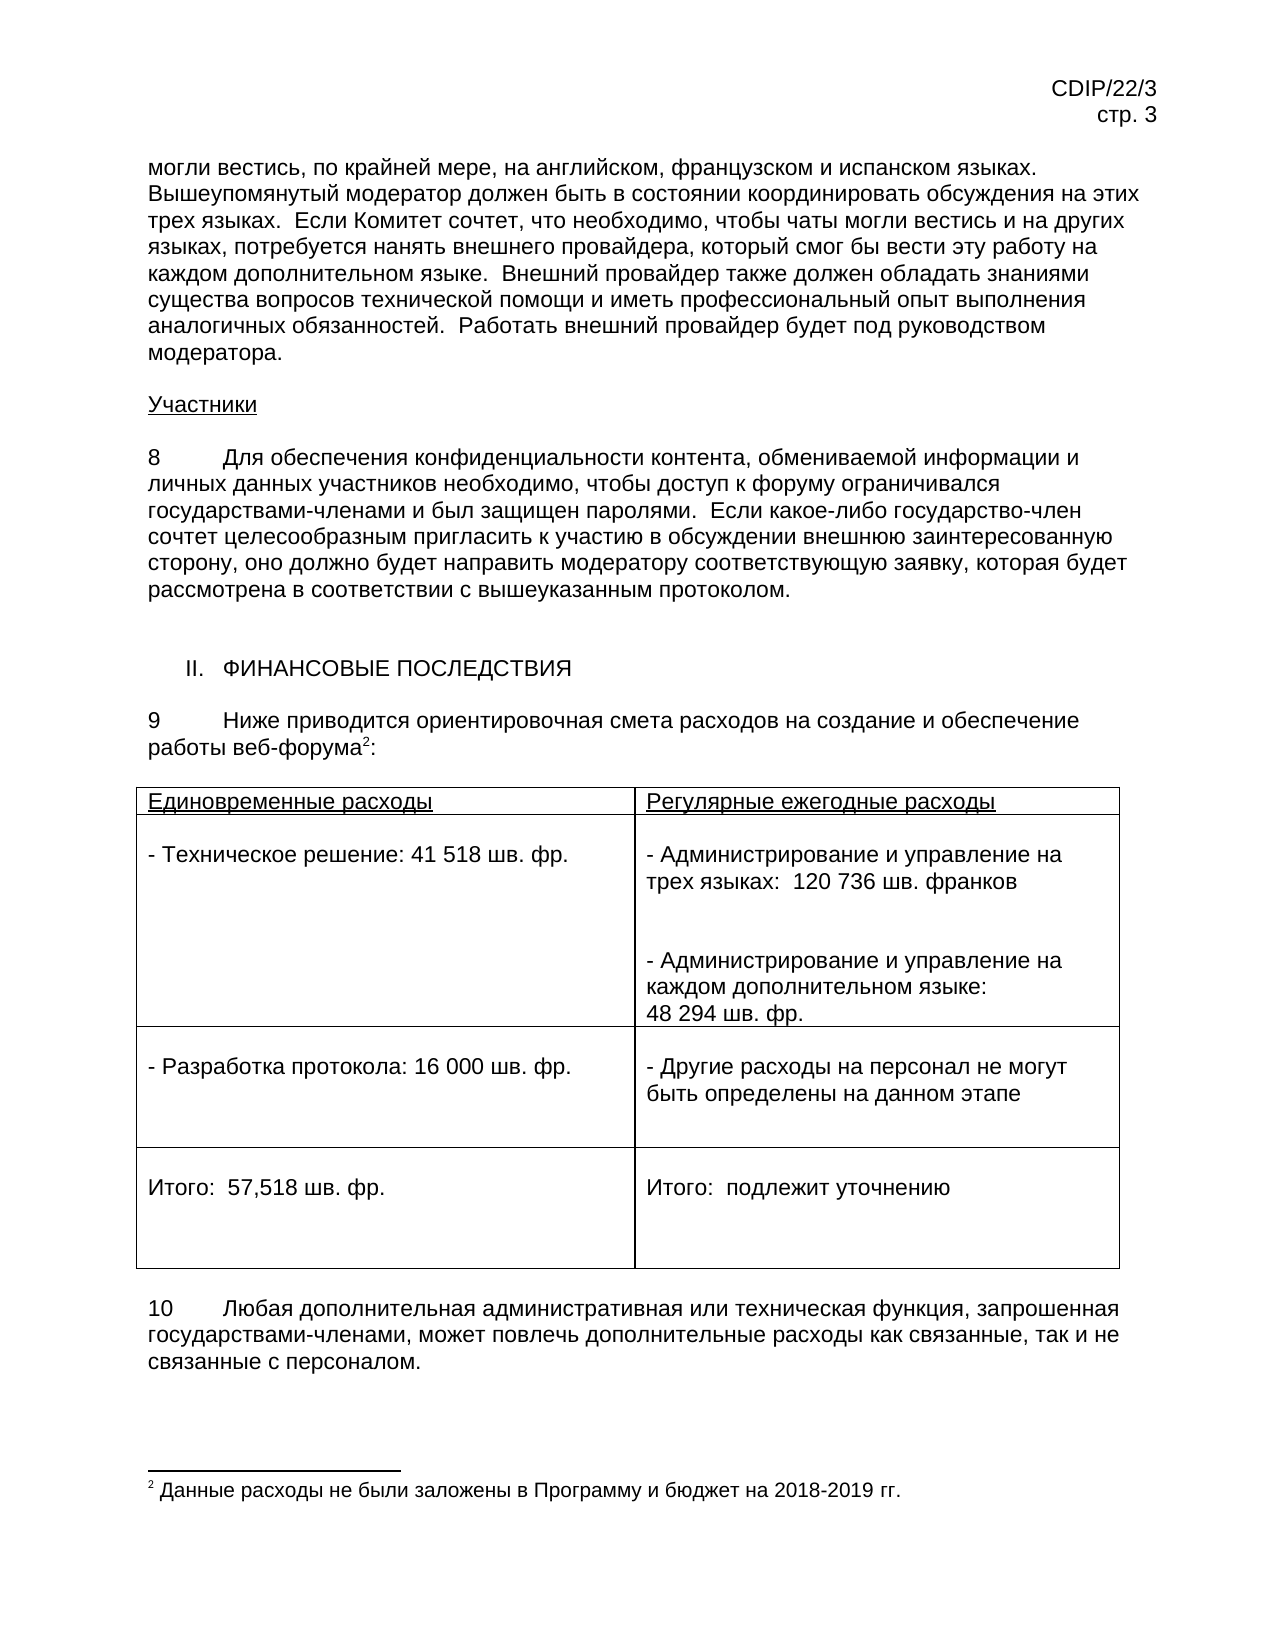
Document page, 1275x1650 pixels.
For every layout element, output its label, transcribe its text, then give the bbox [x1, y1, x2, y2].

table_cell - Разработка протокола: 16 000 шв. фр. [137, 1027, 634, 1147]
table_cell - Техническое решение: 41 518 шв. фр. [137, 815, 634, 1026]
table_header Единовременные расходы [137, 788, 634, 814]
text Любая дополнительная административная или техническая функция, запрошенная государствами-членами, может повлечь дополнительные расходы как связанные, так и не связанные с персоналом. [148, 1295, 1157, 1374]
list ФИНАНСОВЫЕ ПОСЛЕДСТВИЯ [185, 655, 1157, 681]
text Для обеспечения конфиденциальности контента, обмениваемой информации и личных данных участников необходимо, чтобы доступ к форуму ограничивался государствами-членами и был защищен паролями. Если какое-либо государство-член сочтет целесообразным пригласить к участию в обсуждении внешнюю заинтересованную сторону, оно должно будет направить модератору соответствующую заявку, которая будет рассмотрена в соответствии с вышеуказанным протоколом. [148, 444, 1157, 602]
table_cell - Администрирование и управление на трех языках: 120 736 шв. франков - Администрирование и управление на каждом дополнительном языке: 48 294 шв. фр. [636, 815, 1119, 1026]
text Ниже приводится ориентировочная смета расходов на создание и обеспечение работы веб-форума: [148, 707, 1157, 760]
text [148, 154, 1157, 365]
table_cell - Другие расходы на персонал не могут быть определены на данном этапе [636, 1027, 1119, 1147]
table_cell Итого: подлежит уточнению [636, 1148, 1119, 1267]
table_header Регулярные ежегодные расходы [636, 788, 1119, 814]
text Участники [148, 391, 1157, 418]
table_cell Итого: 57,518 шв. фр. [137, 1148, 634, 1267]
